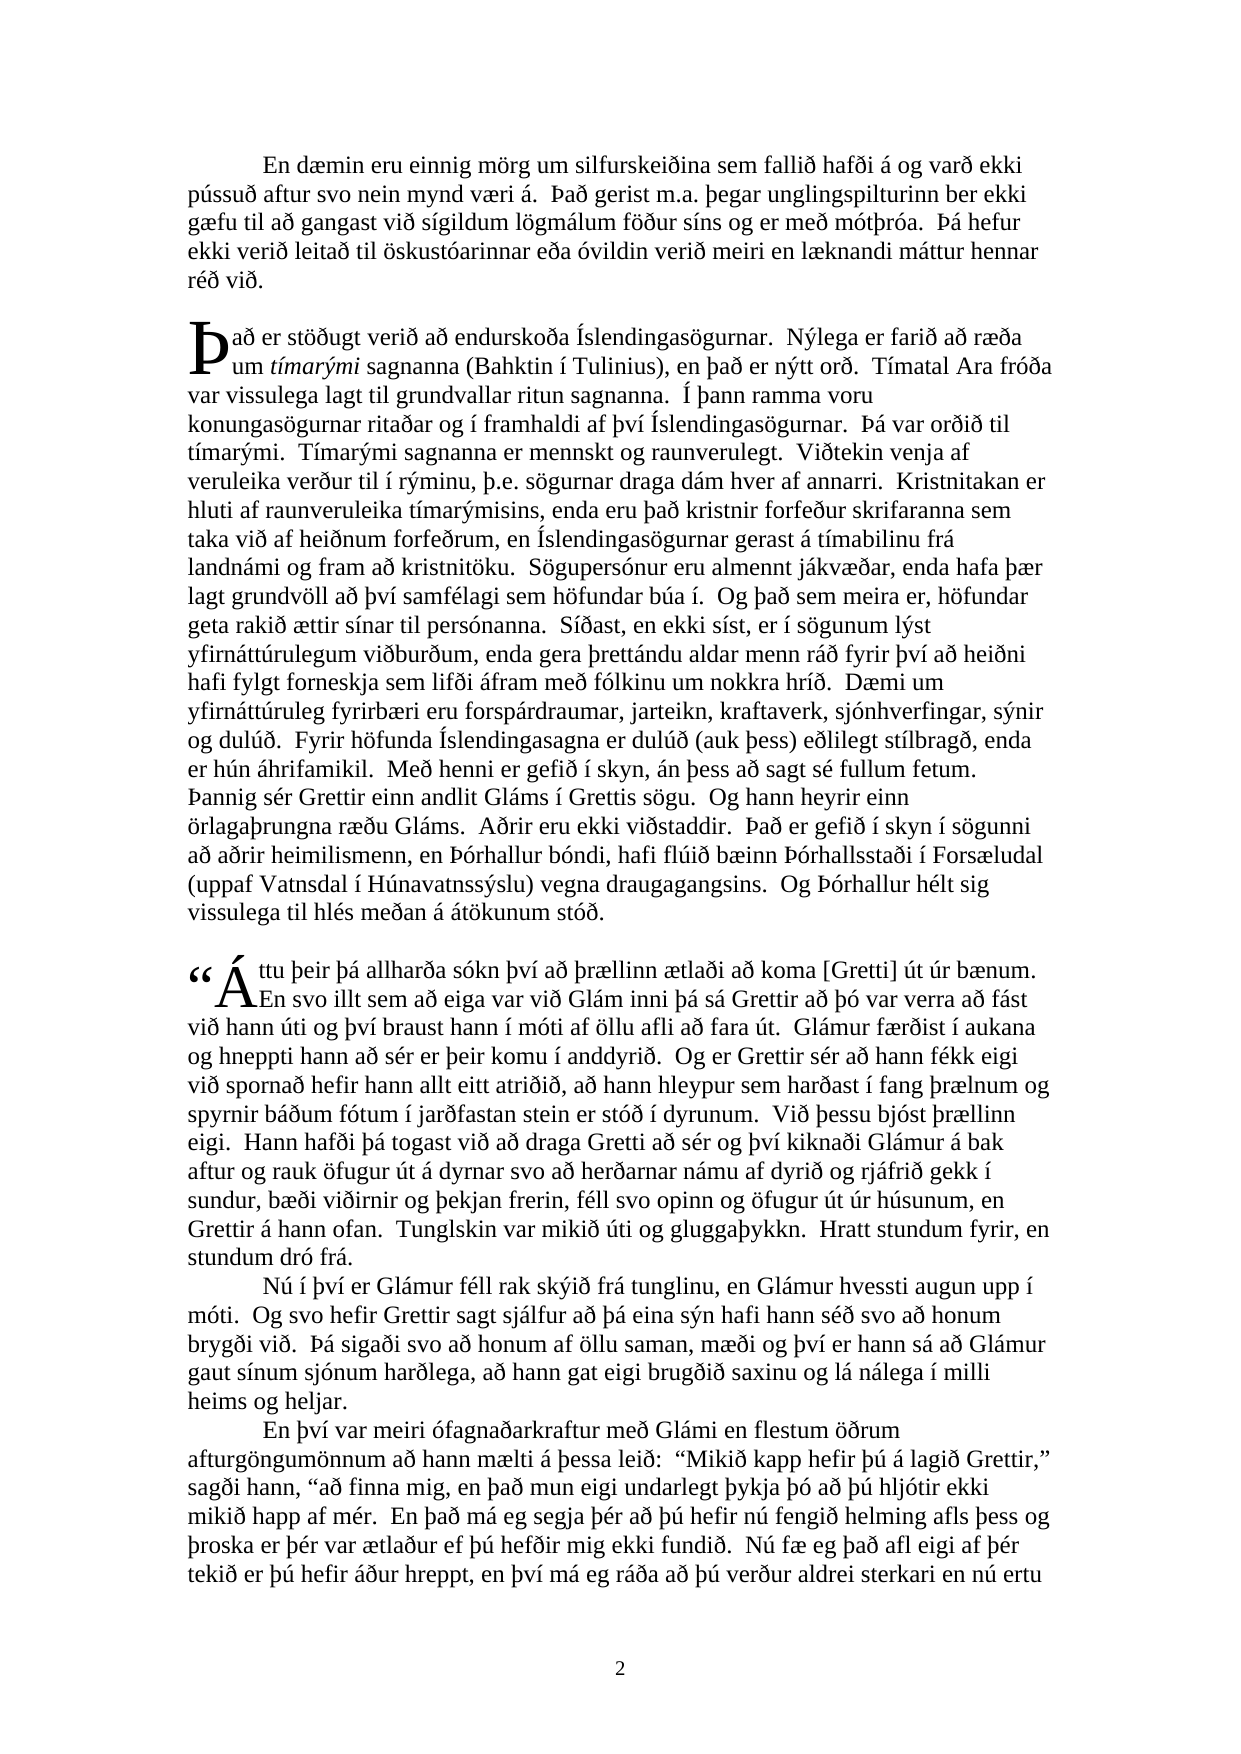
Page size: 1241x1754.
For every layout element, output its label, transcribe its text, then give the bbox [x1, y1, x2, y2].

text ttu þeir þá allharða sókn því að þrællinn ætlaði að koma [Gretti] út úr bænum. En svo illt sem að eiga var við Glám inni þá sá Grettir að þó var verra að fást við hann úti og því braust hann í móti af öllu afli að fara út. Glámur færðist í aukana og hneppti hann að sér er þeir komu í anddyrið. Og er Grettir sér að hann fékk eigi við spornað hefir hann allt eitt atriðið, að hann hleypur sem harðast í fang þrælnum og spyrnir báðum fótum í jarðfastan stein er stóð í dyrunum. Við þessu bjóst þrællinn eigi. Hann hafði þá togast við að draga Gretti að sér og því kiknaði Glámur á bak aftur og rauk öfugur út á dyrnar svo að herðarnar námu af dyrið og rjáfrið gekk í sundur, bæði viðirnir og þekjan frerin, féll svo opinn og öfugur út úr húsunum, en Grettir á hann ofan. Tunglskin var mikið úti og gluggaþykkn. Hratt stundum fyrir, en stundum dró frá. [187, 955, 1053, 1271]
text En dæmin eru einnig mörg um silfurskeiðina sem fallið hafði á og varð ekki pússuð aftur svo nein mynd væri á. Það gerist m.a. þegar unglingspilturinn ber ekki gæfu til að gangast við sígildum lögmálum föður síns og er með mótþróa. Þá hefur ekki verið leitað til öskustóarinnar eða óvildin verið meiri en læknandi máttur hennar réð við. [187, 150, 1053, 294]
text Nú í því er Glámur féll rak skýið frá tunglinu, en Glámur hvessti augun upp í móti. Og svo hefir Grettir sagt sjálfur að þá eina sýn hafi hann séð svo að honum brygði við. Þá sigaði svo að honum af öllu saman, mæði og því er hann sá að Glámur gaut sínum sjónum harðlega, að hann gat eigi brugðið saxinu og lá nálega í milli heims og heljar. [187, 1271, 1053, 1415]
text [187, 1415, 1053, 1587]
text að er stöðugt verið að endurskoða Íslendingasögurnar. Nýlega er farið að ræða um tímarými sagnanna (Bahktin í Tulinius), en það er nýtt orð. Tímatal Ara fróða var vissulega lagt til grundvallar ritun sagnanna. Í þann ramma voru konungasögurnar ritaðar og í framhaldi af því Íslendingasögurnar. Þá var orðið til tímarými. Tímarými sagnanna er mennskt og raunverulegt. Viðtekin venja af veruleika verður til í rýminu, þ.e. sögurnar draga dám hver af annarri. Kristnitakan er hluti af raunveruleika tímarýmisins, enda eru það kristnir forfeður skrifaranna sem taka við af heiðnum forfeðrum, en Íslendingasögurnar gerast á tímabilinu frá landnámi og fram að kristnitöku. Sögupersónur eru almennt jákvæðar, enda hafa þær lagt grundvöll að því samfélagi sem höfundar búa í. Og það sem meira er, höfundar geta rakið ættir sínar til persónanna. Síðast, en ekki síst, er í sögunum lýst yfirnáttúrulegum viðburðum, enda gera þrettándu aldar menn ráð fyrir því að heiðni hafi fylgt forneskja sem lifði áfram með fólkinu um nokkra hríð. Dæmi um yfirnáttúruleg fyrirbæri eru forspárdraumar, jarteikn, kraftaverk, sjónhverfingar, sýnir og dulúð. Fyrir höfunda Íslendingasagna er dulúð (auk þess) eðlilegt stílbragð, enda er hún áhrifamikil. Með henni er gefið í skyn, án þess að sagt sé fullum fetum. Þannig sér Grettir einn andlit Gláms í Grettis sögu. Og hann heyrir einn örlagaþrungna ræðu Gláms. Aðrir eru ekki viðstaddir. Það er gefið í skyn í sögunni að aðrir heimilismenn, en Þórhallur bóndi, hafi flúið bæinn Þórhallsstaði í Forsæludal (uppaf Vatnsdal í Húnavatnssýslu) vegna draugagangsins. Og Þórhallur hélt sig vissulega til hlés meðan á átökunum stóð. [187, 322, 1053, 926]
